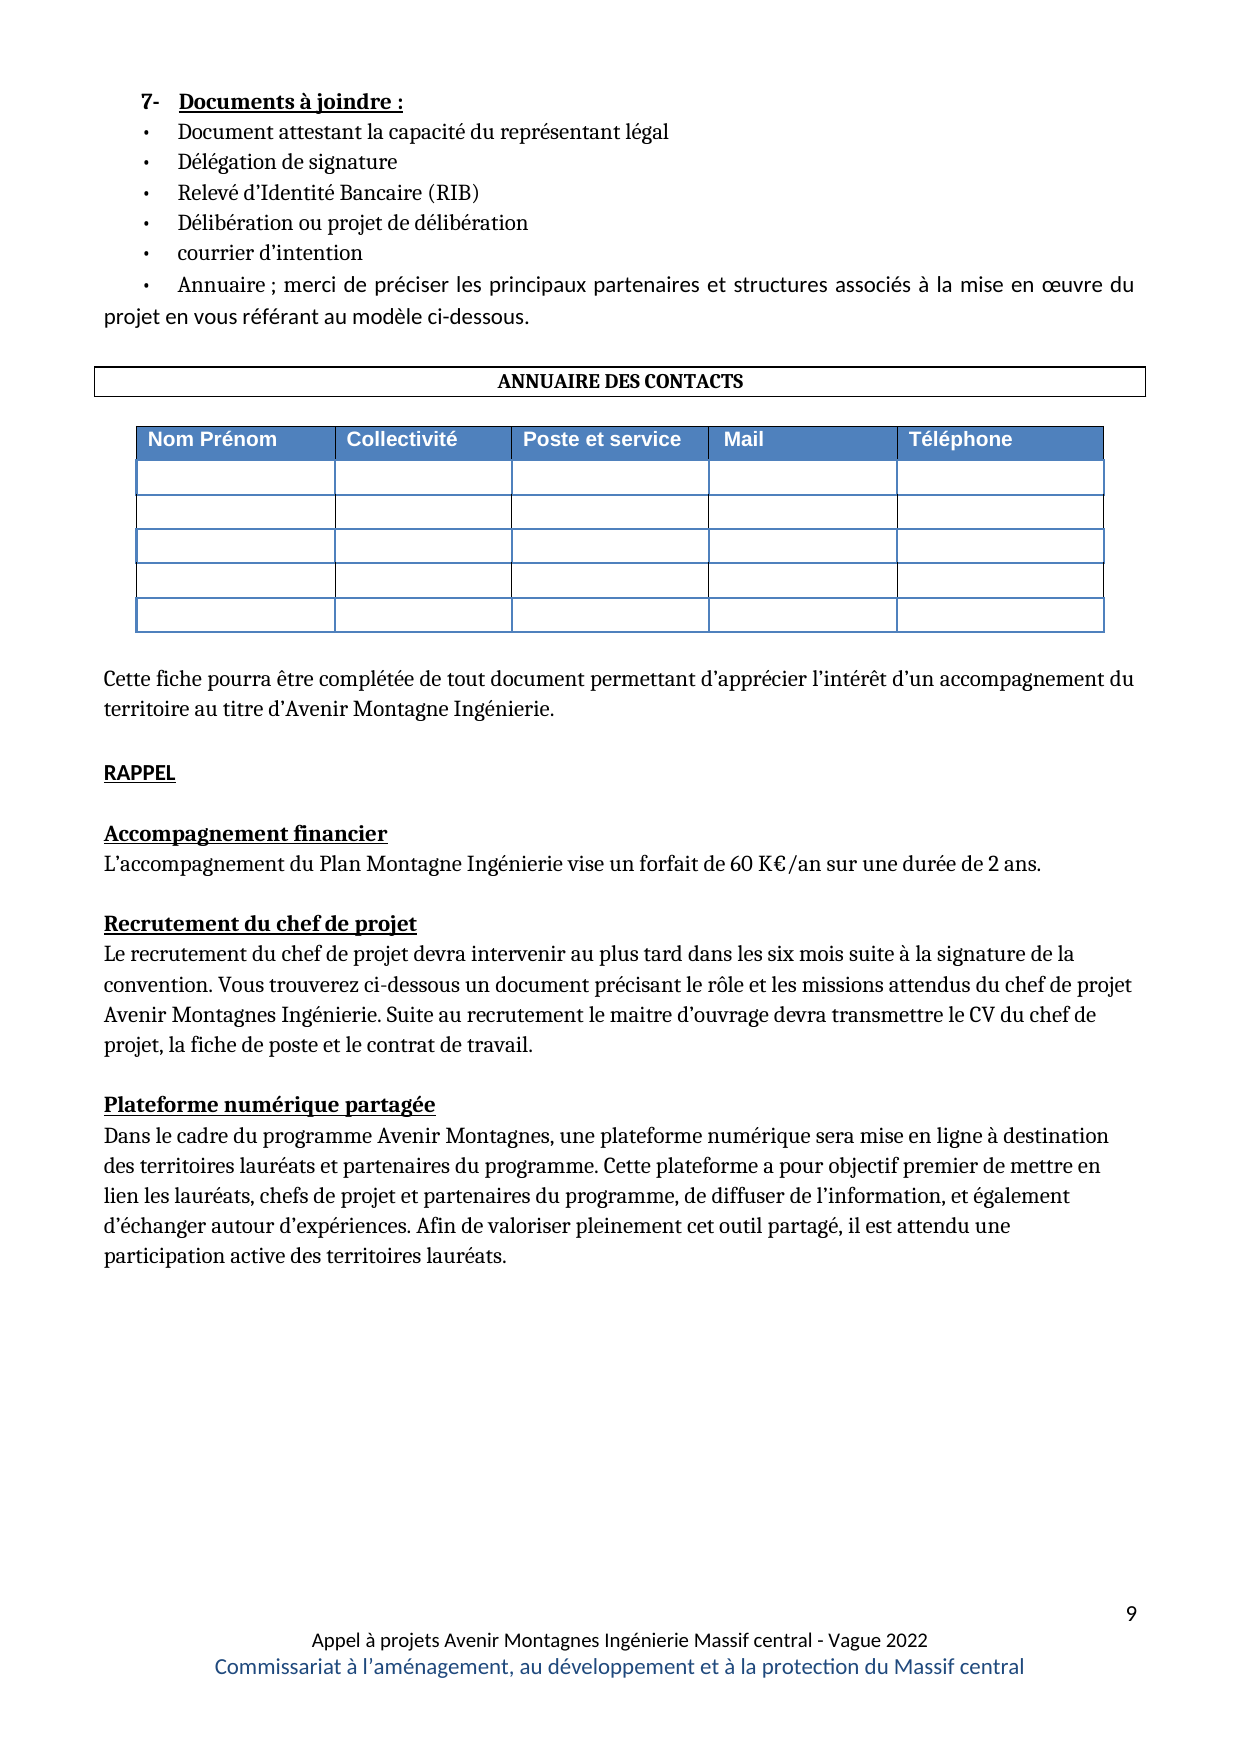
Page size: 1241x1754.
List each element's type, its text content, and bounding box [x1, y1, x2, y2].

table_cell [336, 599, 511, 631]
table_cell [336, 564, 511, 597]
text ANNUAIRE DES CONTACTS [95, 368, 1145, 396]
table_cell [898, 461, 1103, 493]
table_header Mail [709, 427, 897, 459]
text Dans le cadre du programme Avenir Montagnes, une plateforme numérique sera mise en ligne à destination des territoires lauréats et partenaires du programme. Cette plateforme a pour objectif premier de mettre en lien les lauréats, chefs de projet et partenaires du programme, de diffuser de l’information, et également d’échanger autour d’expériences. Afin de valoriser pleinement cet outil partagé, il est attendu une participation active des territoires lauréats. [103, 1122, 1137, 1269]
text RAPPEL [103, 758, 1137, 786]
text • Relevé d’Identité Bancaire (RIB) [103, 179, 1137, 206]
text • Document attestant la capacité du représentant légal [103, 119, 1137, 145]
table_cell [513, 530, 708, 562]
text Plateforme numérique partagée [103, 1092, 1137, 1118]
table_header Poste et service [512, 427, 708, 459]
list Documents à joindre : [141, 89, 1137, 115]
text • Délégation de signature [103, 149, 1137, 175]
table_cell [898, 564, 1103, 597]
table_cell [336, 461, 511, 493]
text • Délibération ou projet de délibération [103, 209, 1137, 236]
table_cell [138, 530, 334, 562]
table_cell [138, 461, 334, 493]
table_header Collectivité [336, 427, 511, 459]
table_cell [898, 530, 1103, 562]
text • courrier d’intention [103, 240, 1137, 266]
text Accompagnement financier [103, 820, 1137, 847]
text Cette fiche pourra être complétée de tout document permettant d’apprécier l’intérêt d’un accompagnement du territoire au titre d’Avenir Montagne Ingénierie. [103, 665, 1137, 722]
table_cell [898, 599, 1103, 631]
text • Annuaire ; merci de préciser les principaux partenaires et structures associés à la mise en œuvre du projet en vous référant au modèle ci-dessous. [103, 270, 1137, 330]
table_cell [512, 496, 708, 528]
text Recrutement du chef de projet [103, 911, 1137, 937]
table_cell [710, 530, 896, 562]
table_header Téléphone [898, 427, 1103, 459]
table_cell [898, 496, 1103, 528]
table_cell [512, 564, 708, 597]
table_header Nom Prénom [137, 427, 335, 459]
text L’accompagnement du Plan Montagne Ingénierie vise un forfait de 60 K€/an sur une durée de 2 ans. [103, 851, 1137, 877]
table_cell [138, 599, 334, 631]
table_cell [137, 564, 335, 597]
table_cell [710, 461, 896, 493]
text Le recrutement du chef de projet devra intervenir au plus tard dans les six mois suite à la signature de la convention. Vous trouverez ci-dessous un document précisant le rôle et les missions attendus du chef de projet Avenir Montagnes Ingénierie. Suite au recrutement le maitre d’ouvrage devra transmettre le CV du chef de projet, la fiche de poste et le contrat de travail. [103, 941, 1137, 1058]
table_cell [336, 530, 511, 562]
table_cell [709, 496, 897, 528]
table_cell [137, 496, 335, 528]
table_cell [513, 599, 708, 631]
table_cell [709, 564, 897, 597]
table_cell [710, 599, 896, 631]
table_cell [336, 496, 511, 528]
table_cell [513, 461, 708, 493]
